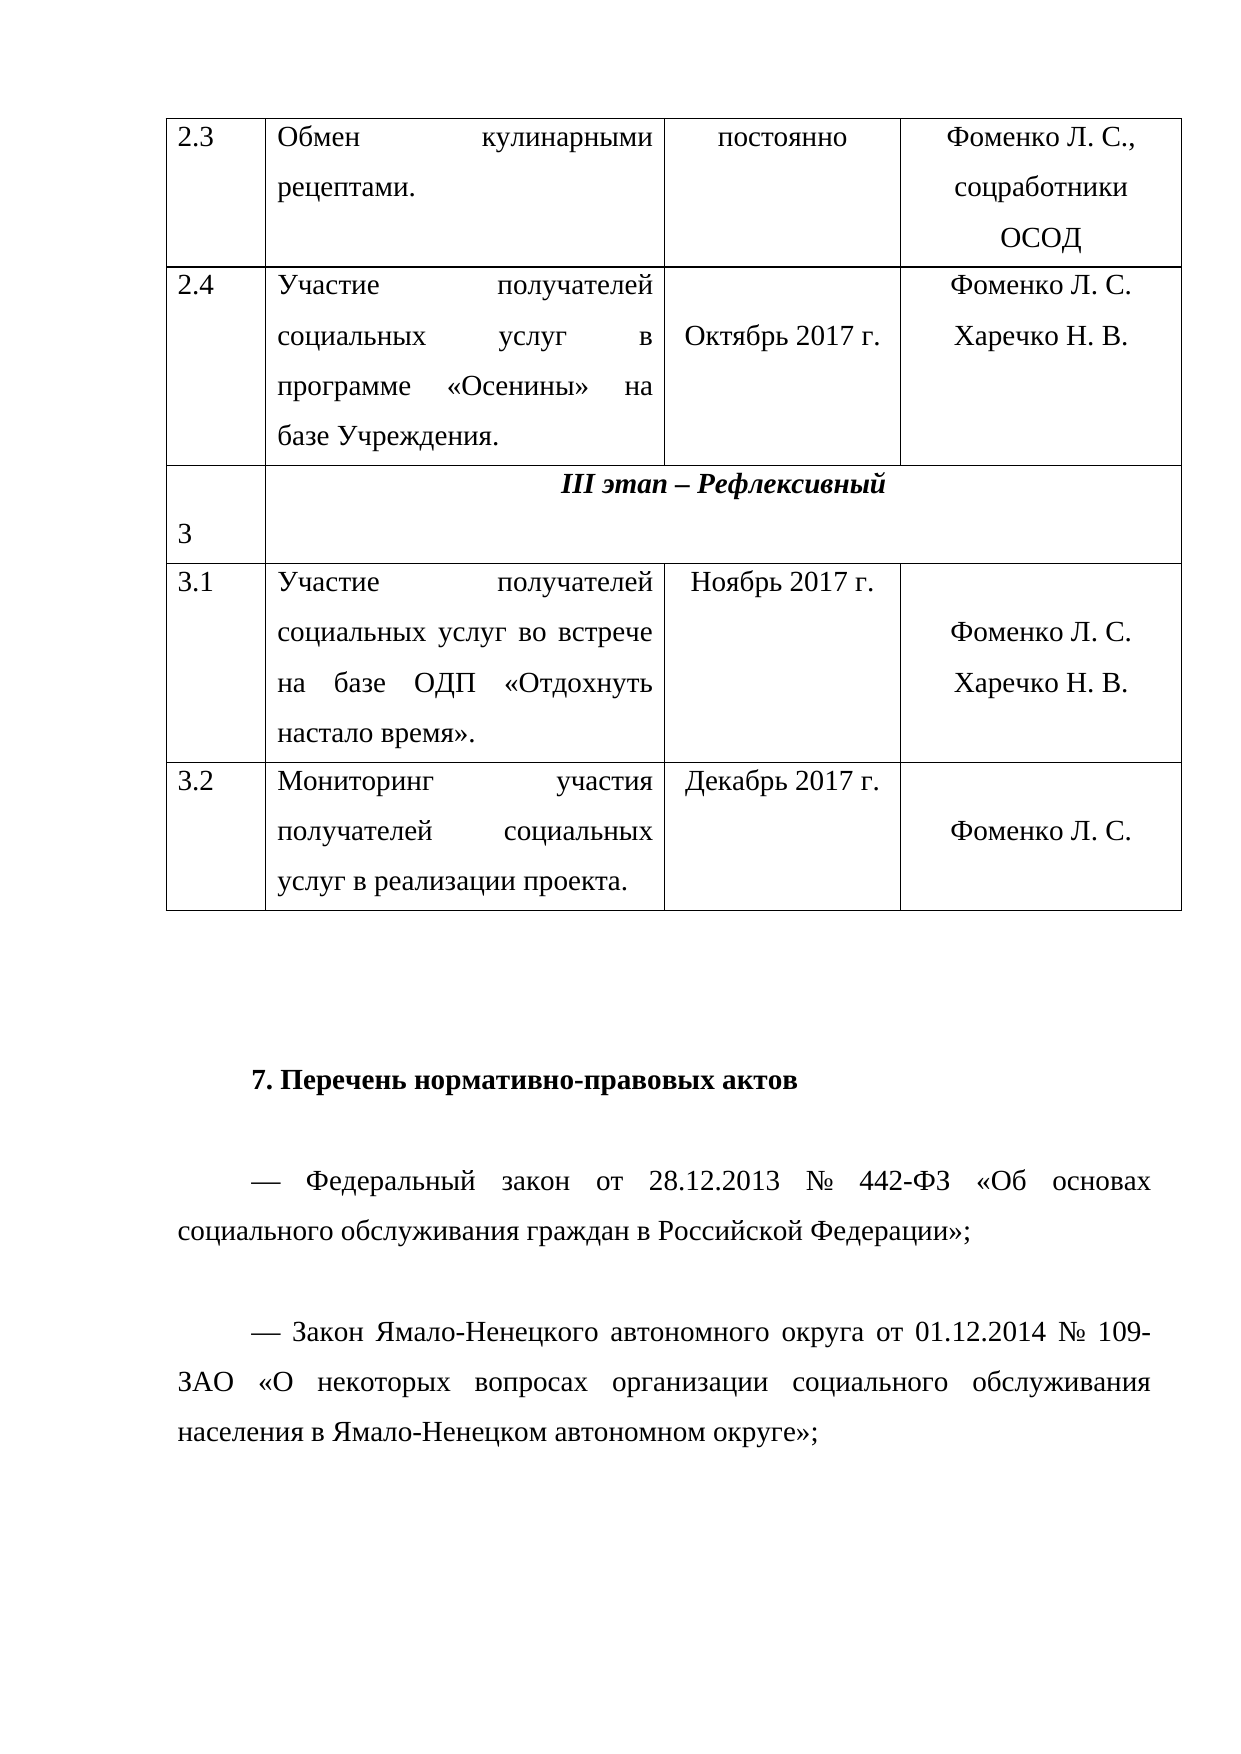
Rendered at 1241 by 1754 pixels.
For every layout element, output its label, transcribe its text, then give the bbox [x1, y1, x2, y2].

table_cell Октябрь 2017 г. [665, 268, 900, 465]
table_cell Участие получателей социальных услуг во встрече на базе ОДП «Отдохнуть настало время». [266, 564, 664, 762]
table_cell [901, 119, 1181, 266]
table_cell Фоменко Л. С. Харечко Н. В. [901, 268, 1181, 465]
table_cell 3 [167, 466, 265, 563]
table_cell 2.3 [167, 119, 265, 266]
table_cell Участие получателей социальных услуг в программе «Осенины» на базе Учреждения. [266, 268, 664, 465]
text — Закон Ямало-Ненецкого автономного округа от 01.12.2014 № 109-ЗАО «О некоторых вопросах организации социального обслуживания населения в Ямало-Ненецком автономном округе»; [177, 1314, 1152, 1448]
table_cell Мониторинг участия получателей социальных услуг в реализации проекта. [266, 763, 664, 910]
table_cell постоянно [665, 119, 900, 266]
table_cell Ноябрь 2017 г. [665, 564, 900, 762]
text 7. Перечень нормативно-правовых актов [177, 1062, 1152, 1096]
table_cell Фоменко Л. С. Харечко Н. В. [901, 564, 1181, 762]
text — Федеральный закон от 28.12.2013 № 442-ФЗ «Об основах социального обслуживания граждан в Российской Федерации»; [177, 1163, 1152, 1247]
table_cell III этап – Рефлексивный [266, 466, 1181, 563]
table_cell 3.2 [167, 763, 265, 910]
table_cell 3.1 [167, 564, 265, 762]
table_cell Фоменко Л. С. [901, 763, 1181, 910]
table_cell Обмен кулинарными рецептами. [266, 119, 664, 266]
table_cell 2.4 [167, 268, 265, 465]
table_cell Декабрь 2017 г. [665, 763, 900, 910]
